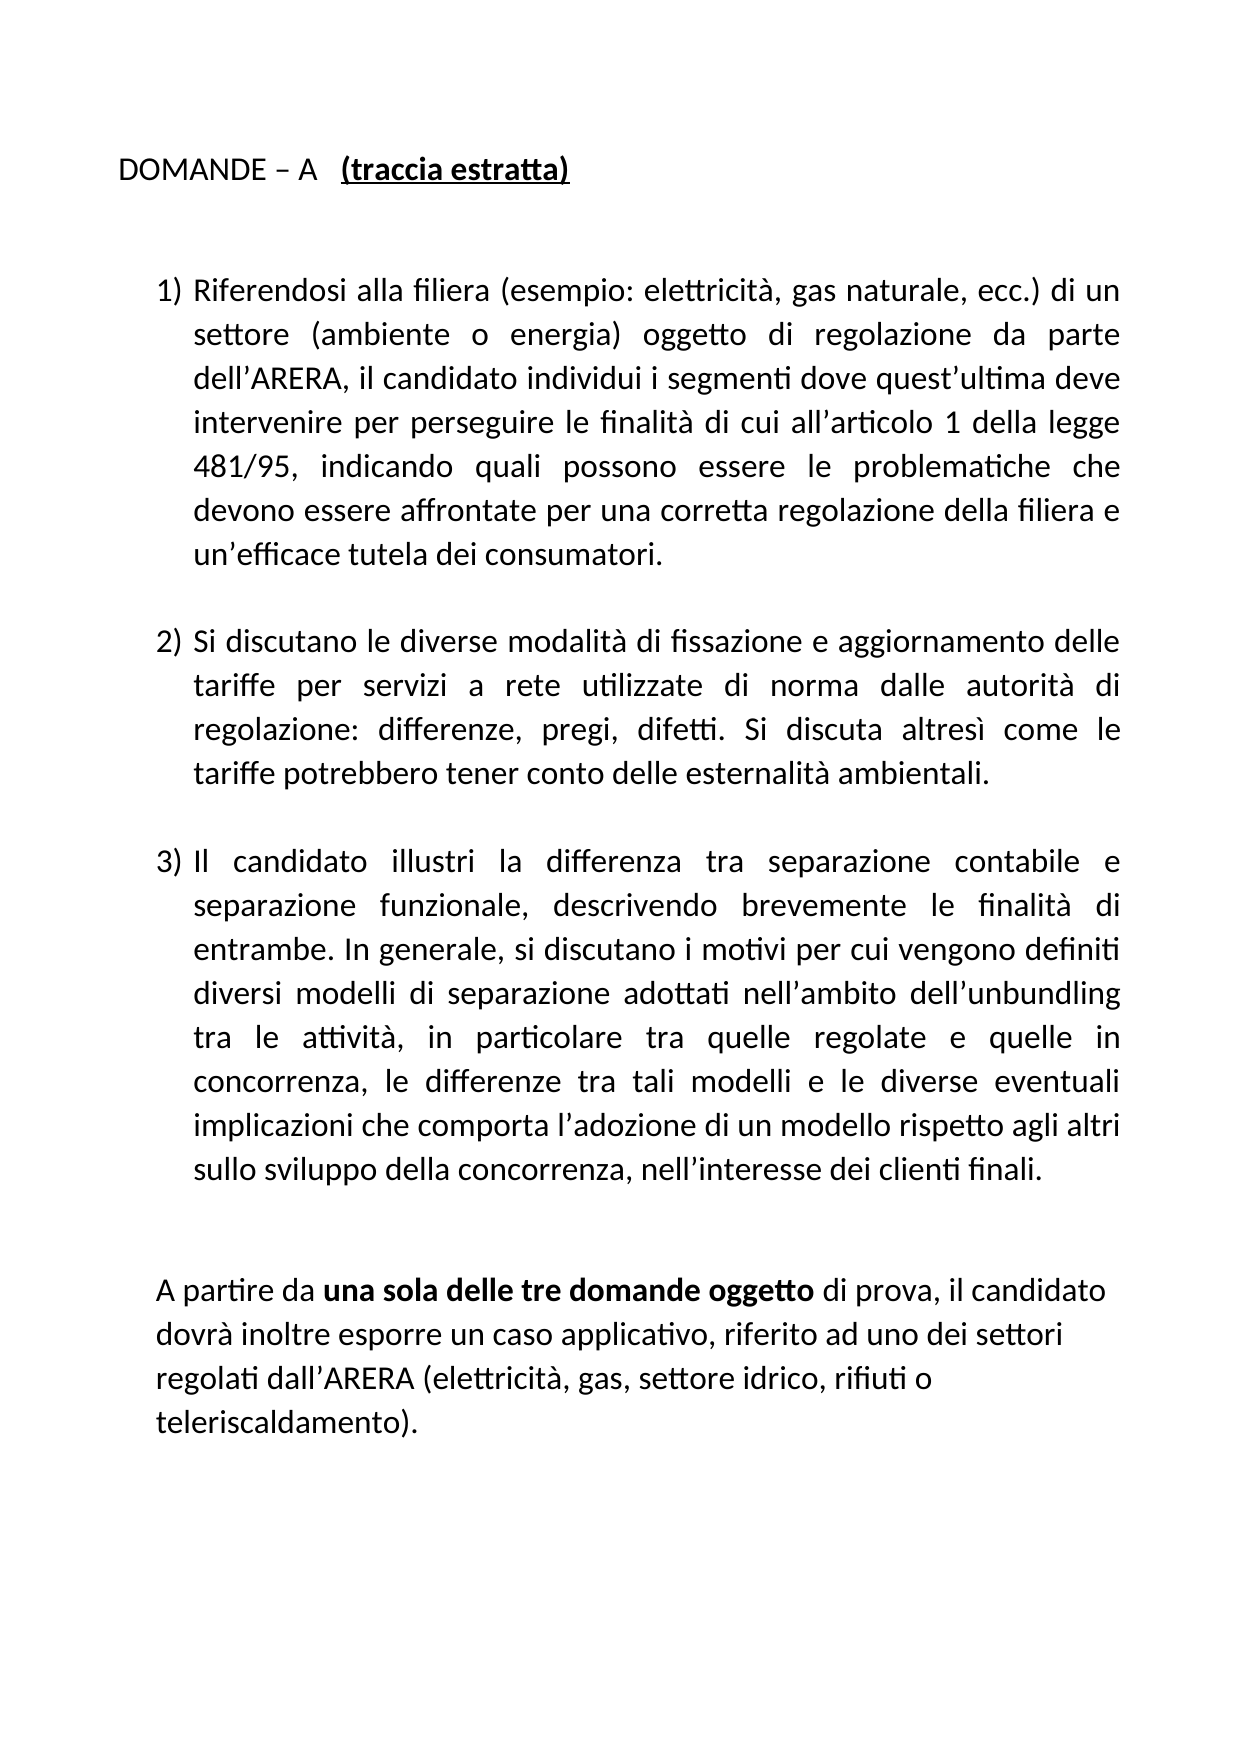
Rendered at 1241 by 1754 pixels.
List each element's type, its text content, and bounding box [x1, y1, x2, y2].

list Si discutano le diverse modalità di fissazione e aggiornamento delle tariffe per servizi a rete utilizzate di norma dalle autorità di regolazione: differenze, pregi, difetti. Si discuta altresì come le tariffe potrebbero tener conto delle esternalità ambientali. [156, 621, 1122, 793]
text A partire da una sola delle tre domande oggetto di prova, il candidato dovrà inoltre esporre un caso applicativo, riferito ad uno dei settori regolati dall’ARERA (elettricità, gas, settore idrico, rifiuti o teleriscaldamento). [156, 1269, 1122, 1442]
text DOMANDE – A (traccia estratta) [118, 148, 1122, 188]
list Riferendosi alla filiera (esempio: elettricità, gas naturale, ecc.) di un settore (ambiente o energia) oggetto di regolazione da parte dell’ARERA, il candidato individui i segmenti dove quest’ultima deve intervenire per perseguire le finalità di cui all’articolo 1 della legge 481/95, indicando quali possono essere le problematiche che devono essere affrontate per una corretta regolazione della filiera e un’efficace tutela dei consumatori. [156, 269, 1122, 573]
list Il candidato illustri la differenza tra separazione contabile e separazione funzionale, descrivendo brevemente le finalità di entrambe. In generale, si discutano i motivi per cui vengono definiti diversi modelli di separazione adottati nell’ambito dell’unbundling tra le attività, in particolare tra quelle regolate e quelle in concorrenza, le differenze tra tali modelli e le diverse eventuali implicazioni che comporta l’adozione di un modello rispetto agli altri sullo sviluppo della concorrenza, nell’interesse dei clienti finali. [156, 840, 1122, 1189]
